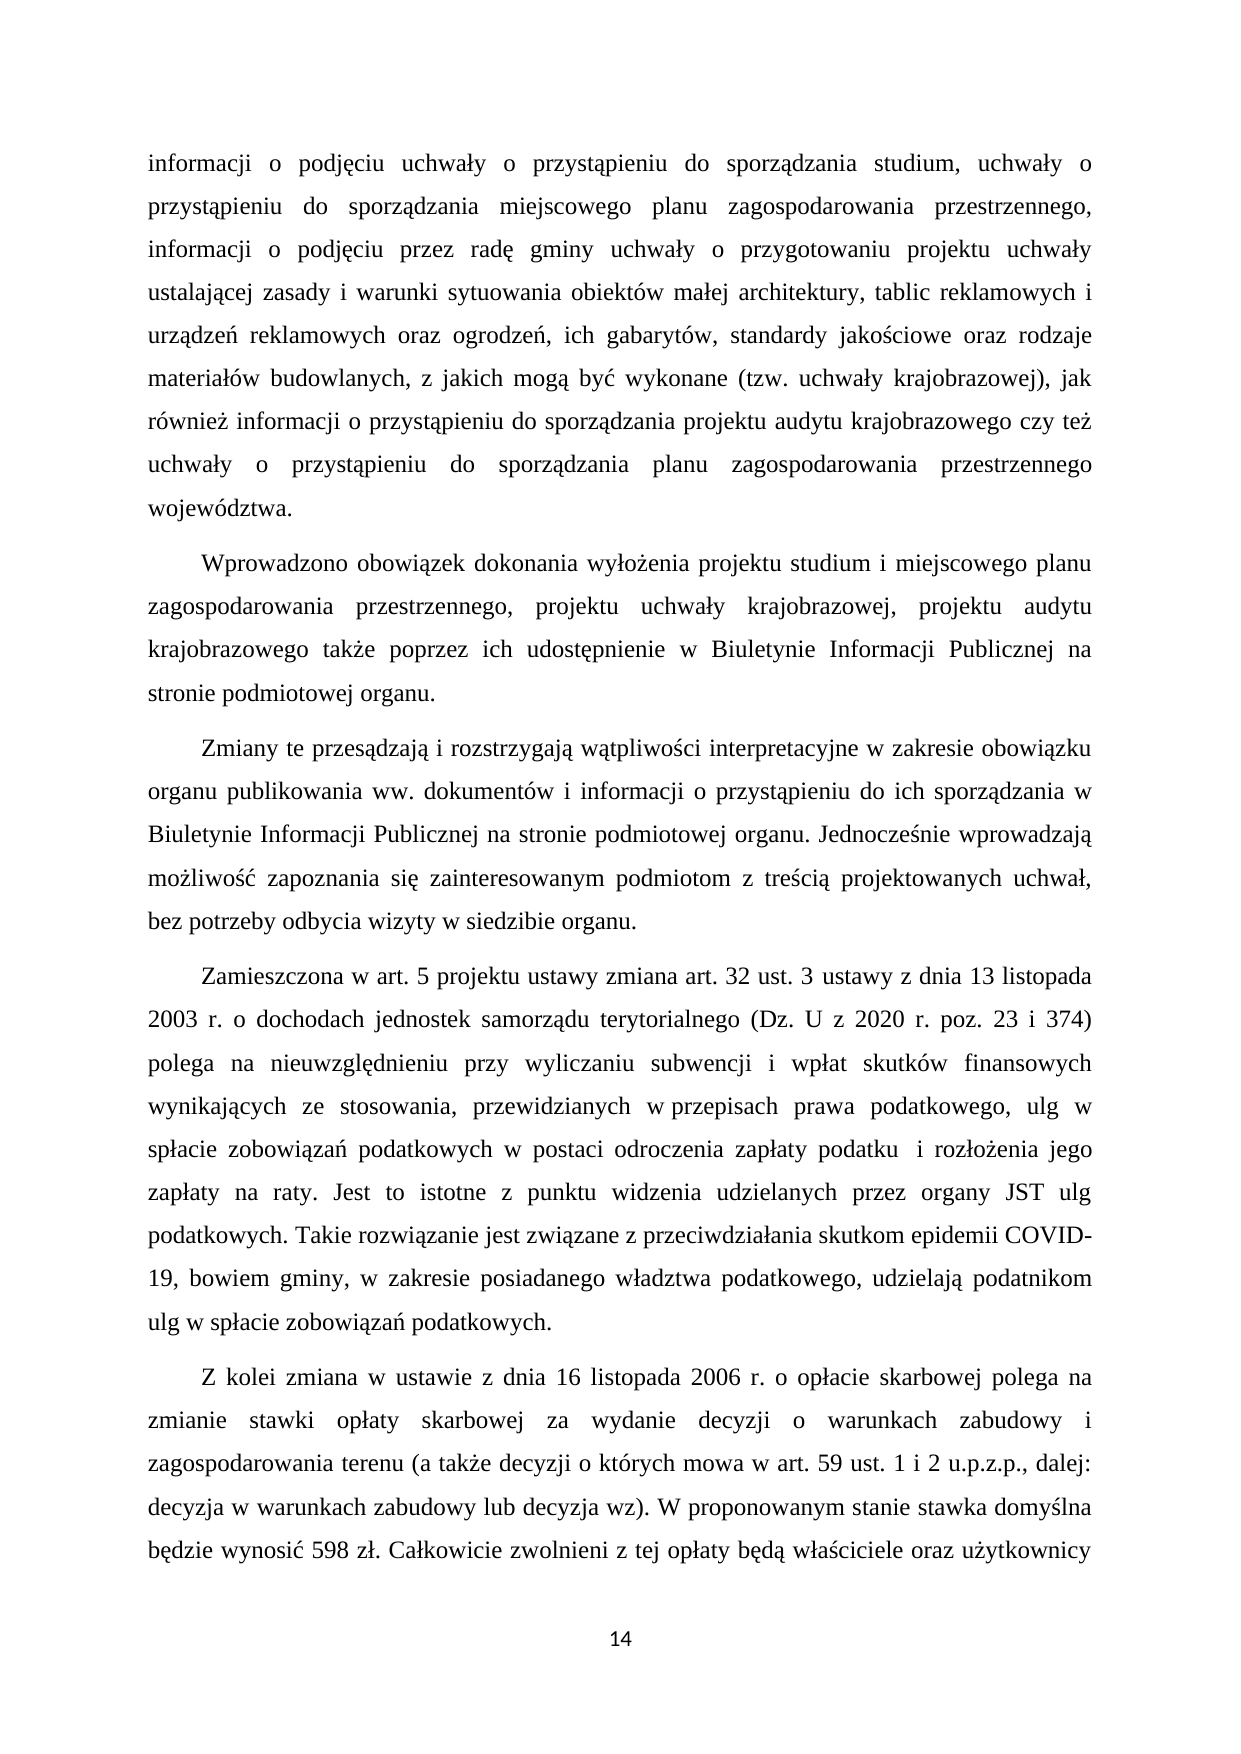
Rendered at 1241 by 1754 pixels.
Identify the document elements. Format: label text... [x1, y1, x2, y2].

text Zmiany te przesądzają i rozstrzygają wątpliwości interpretacyjne w zakresie obowiązku organu publikowania ww. dokumentów i informacji o przystąpieniu do ich sporządzania w Biuletynie Informacji Publicznej na stronie podmiotowej organu. Jednocześnie wprowadzają możliwość zapoznania się zainteresowanym podmiotom z treścią projektowanych uchwał, bez potrzeby odbycia wizyty w siedzibie organu. [148, 733, 1093, 934]
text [148, 148, 1093, 521]
text Wprowadzono obowiązek dokonania wyłożenia projektu studium i miejscowego planu zagospodarowania przestrzennego, projektu uchwały krajobrazowej, projektu audytu krajobrazowego także poprzez ich udostępnienie w Biuletynie Informacji Publicznej na stronie podmiotowej organu. [148, 548, 1093, 706]
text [148, 1362, 1093, 1563]
text Zamieszczona w art. 5 projektu ustawy zmiana art. 32 ust. 3 ustawy z dnia 13 listopada 2003 r. o dochodach jednostek samorządu terytorialnego (Dz. U z 2020 r. poz. 23 i 374) polega na nieuwzględnieniu przy wyliczaniu subwencji i wpłat skutków finansowych wynikających ze stosowania, przewidzianych w przepisach prawa podatkowego, ulg w spłacie zobowiązań podatkowych w postaci odroczenia zapłaty podatku i rozłożenia jego zapłaty na raty. Jest to istotne z punktu widzenia udzielanych przez organy JST ulg podatkowych. Takie rozwiązanie jest związane z przeciwdziałania skutkom epidemii COVID-19, bowiem gminy, w zakresie posiadanego władztwa podatkowego, udzielają podatnikom ulg w spłacie zobowiązań podatkowych. [148, 961, 1093, 1335]
